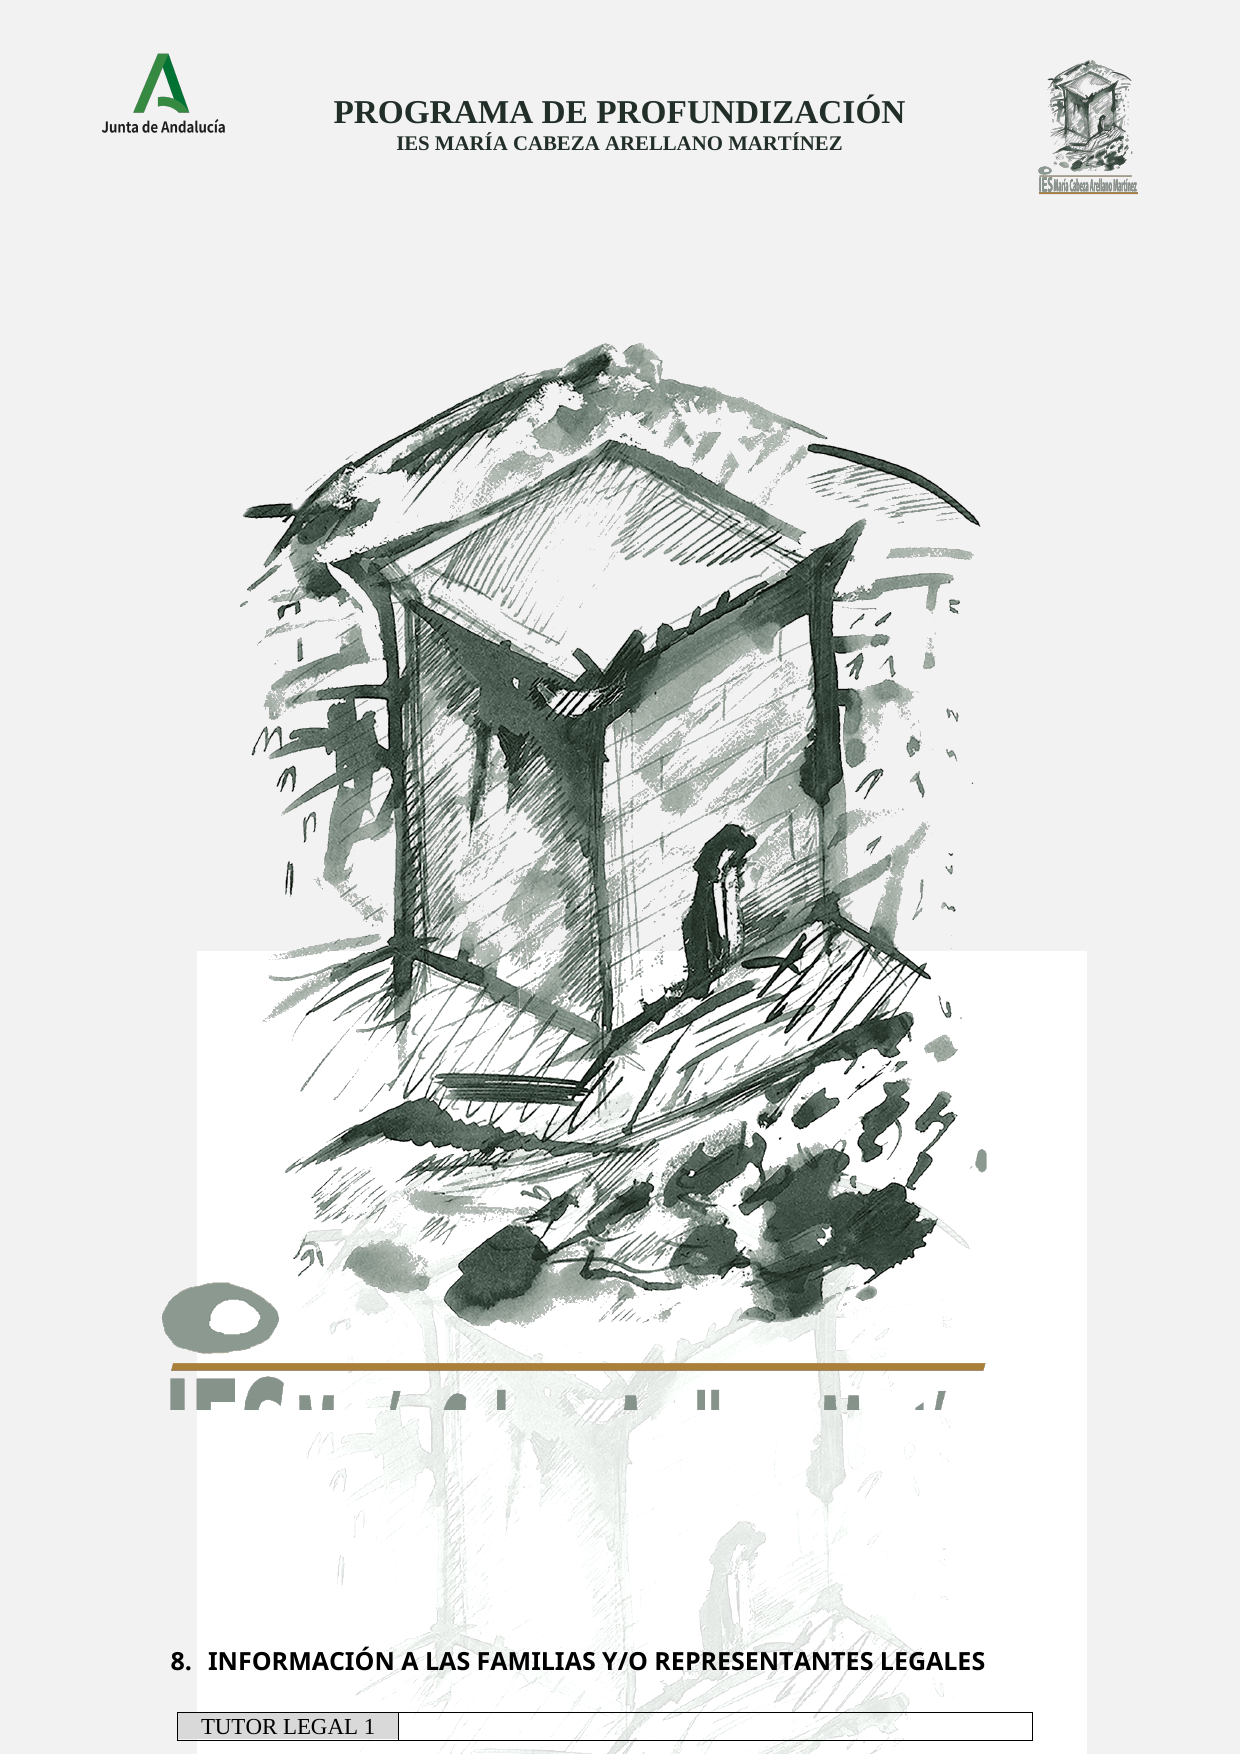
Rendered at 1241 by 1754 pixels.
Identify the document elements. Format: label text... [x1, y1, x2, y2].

list INFORMACIÓN A LAS FAMILIAS Y/O REPRESENTANTES LEGALES [170, 1644, 1151, 1678]
picture [132, 44, 1146, 1410]
picture [91, 47, 236, 139]
table_header TUTOR LEGAL 1 [178, 1713, 398, 1739]
table_header [399, 1713, 1032, 1739]
